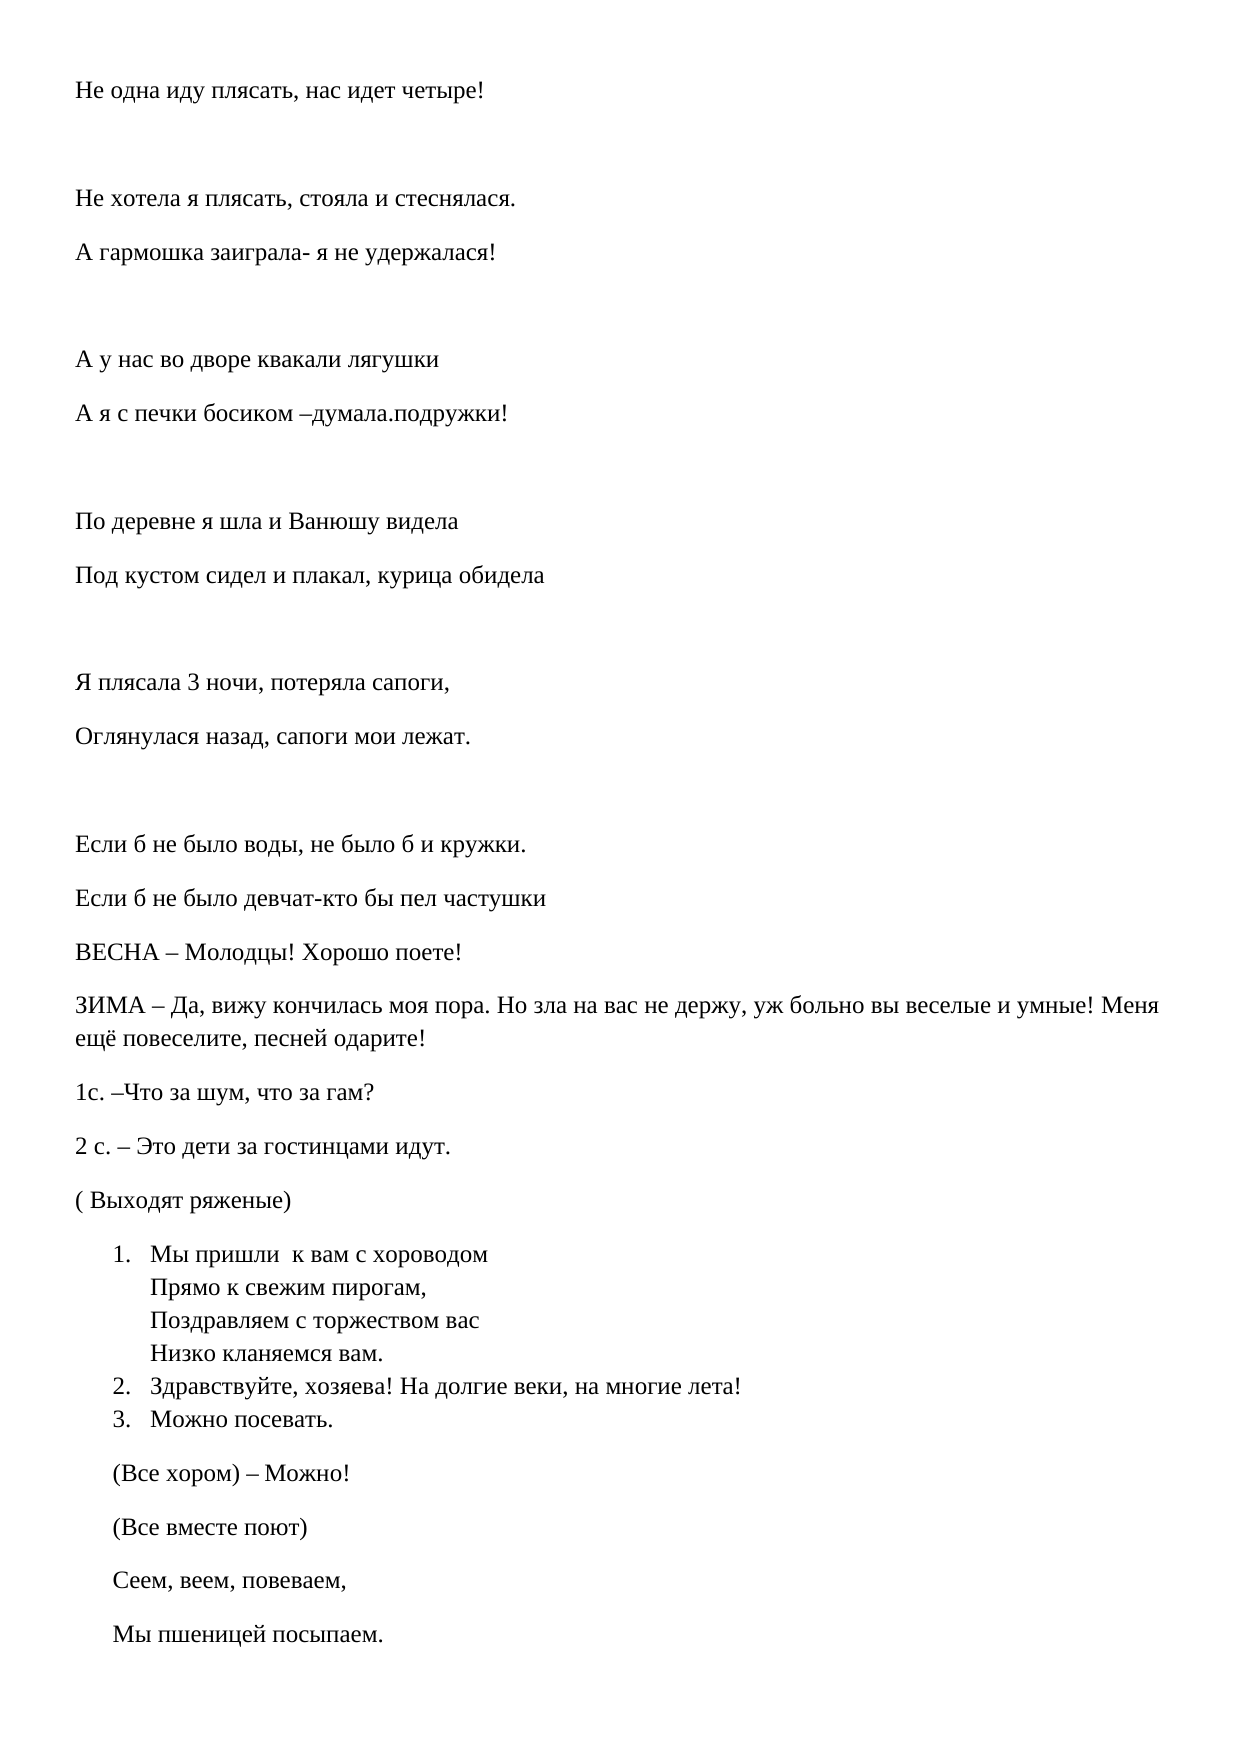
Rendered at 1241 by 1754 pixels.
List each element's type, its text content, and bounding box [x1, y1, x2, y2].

text А у нас во дворе квакали лягушки [75, 344, 1165, 373]
list Можно посевать. [112, 1404, 1165, 1433]
text Не хотела я плясать, стояла и стеснялася. [75, 183, 1165, 211]
text (Все хором) – Можно! [112, 1458, 1165, 1487]
text 2 с. – Это дети за гостинцами идут. [75, 1131, 1165, 1160]
text А я с печки босиком –думала.подружки! [75, 398, 1165, 427]
text Мы пшеницей посыпаем. [112, 1619, 1165, 1648]
text ЗИМА – Да, вижу кончилась моя пора. Но зла на вас не держу, уж больно вы веселые и умные! Меня ещё повеселите, песней одарите! [75, 991, 1165, 1052]
text А гармошка заиграла- я не удержалася! [75, 237, 1165, 265]
text ( Выходят ряженые) [75, 1185, 1165, 1214]
text Оглянулася назад, сапоги мои лежат. [75, 721, 1165, 750]
list Здравствуйте, хозяева! На долгие веки, на многие лета! [112, 1371, 1165, 1400]
text (Все вместе поют) [112, 1512, 1165, 1541]
text Не одна иду плясать, нас идет четыре! [75, 75, 1165, 104]
text 1с. –Что за шум, что за гам? [75, 1077, 1165, 1106]
text ВЕСНА – Молодцы! Хорошо поете! [75, 937, 1165, 965]
list Мы пришли к вам с хороводом [112, 1239, 1165, 1268]
list Низко кланяемся вам. [150, 1338, 1165, 1367]
text Я плясала 3 ночи, потеряла сапоги, [75, 667, 1165, 696]
text Сеем, веем, повеваем, [112, 1566, 1165, 1594]
text Если б не было воды, не было б и кружки. [75, 829, 1165, 858]
list Поздравляем с торжеством вас [150, 1305, 1165, 1334]
list Прямо к свежим пирогам, [150, 1272, 1165, 1301]
text Под кустом сидел и плакал, курица обидела [75, 560, 1165, 588]
text Если б не было девчат-кто бы пел частушки [75, 883, 1165, 912]
text По деревне я шла и Ванюшу видела [75, 506, 1165, 534]
